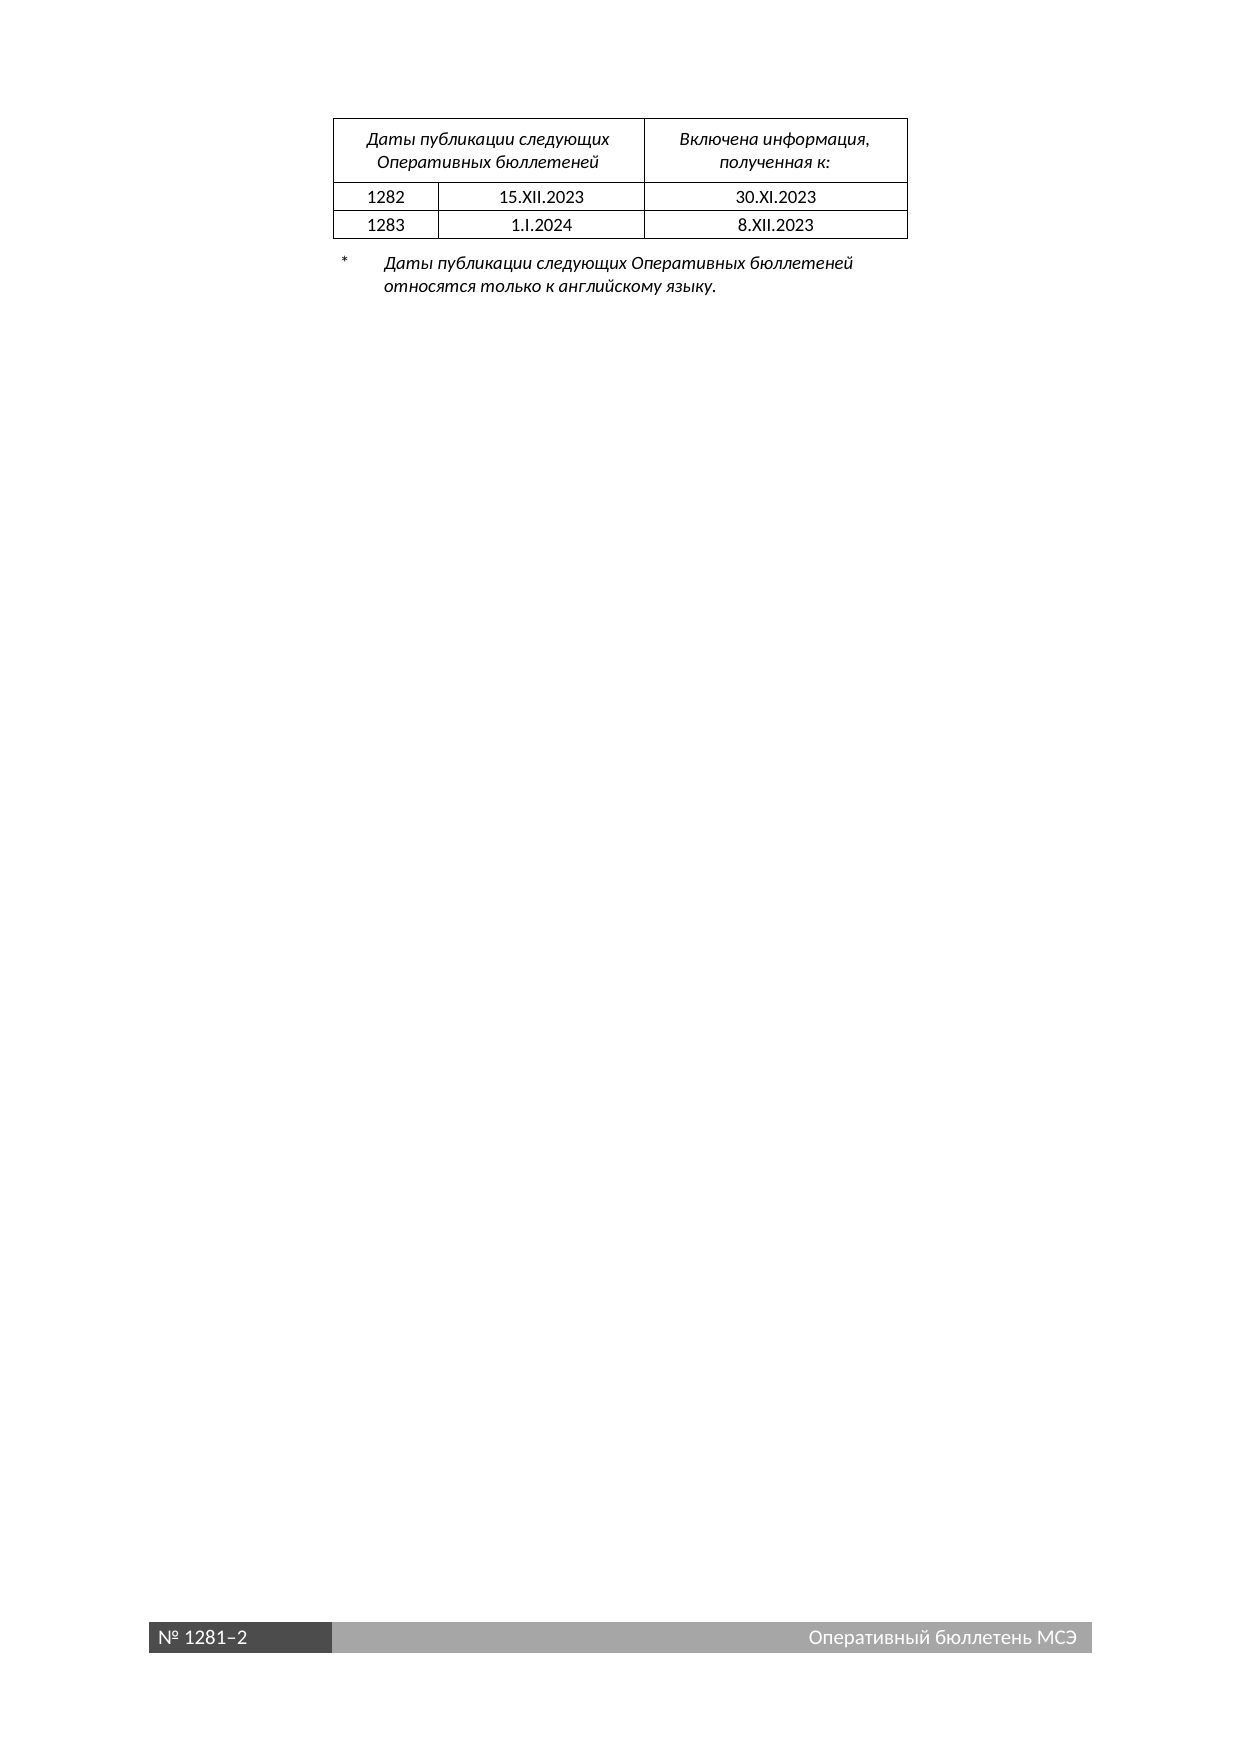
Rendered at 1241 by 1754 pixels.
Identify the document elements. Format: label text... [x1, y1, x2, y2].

table_cell 30.XI.2023 [645, 183, 907, 210]
text * Даты публикации следующих Оперативных бюллетеней относятся только к английскому языку. [340, 251, 1092, 297]
table_cell 1283 [334, 211, 438, 238]
table_cell 8.XII.2023 [645, 211, 907, 238]
table_header Даты публикации следующих Оперативных бюллетеней [334, 119, 644, 182]
table_cell 1.I.2024 [439, 211, 644, 238]
table_header Включена информация, полученная к: [645, 119, 907, 182]
table_cell 1282 [334, 183, 438, 210]
table_cell 15.XII.2023 [439, 183, 644, 210]
